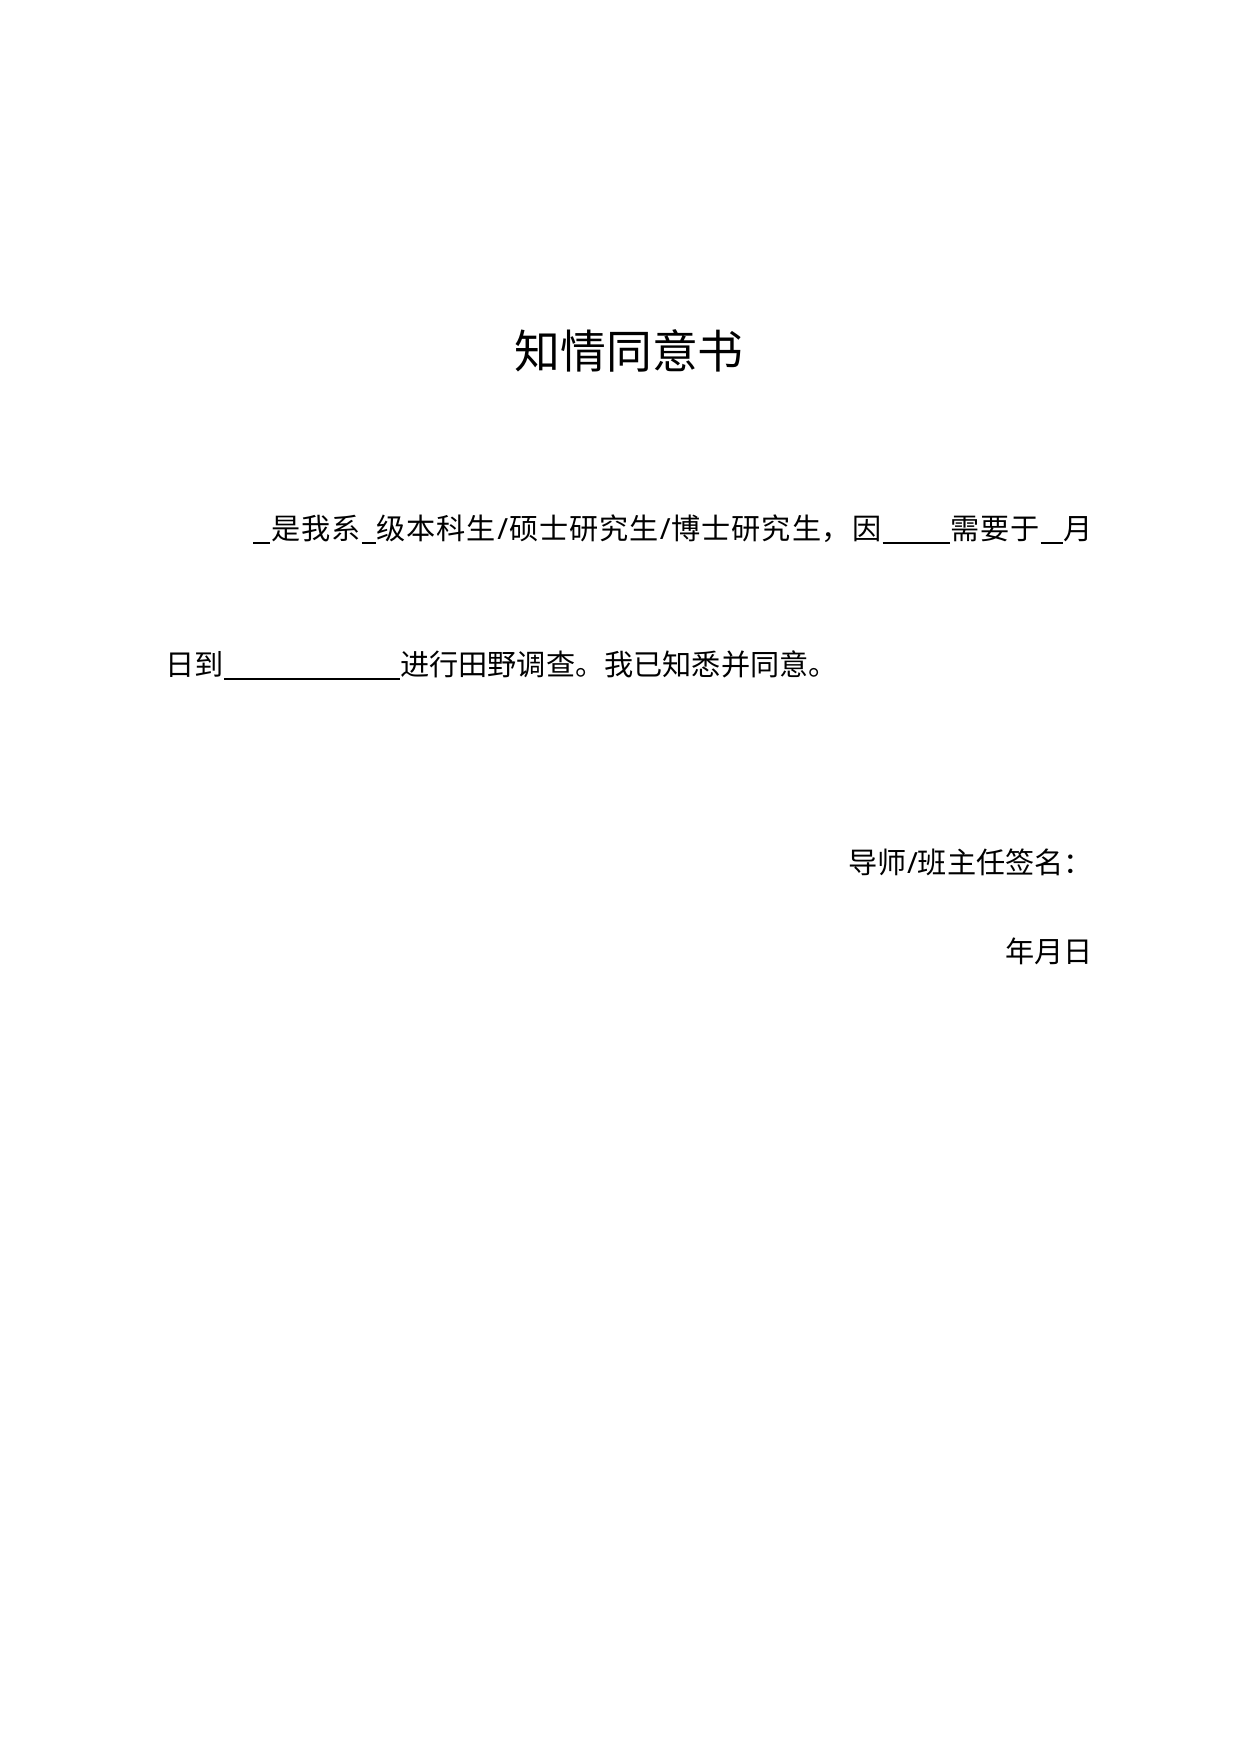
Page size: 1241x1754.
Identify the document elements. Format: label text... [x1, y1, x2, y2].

text 导师/班主任签名： [165, 827, 1092, 895]
title 知情同意书 [165, 315, 1092, 383]
text 年月日 [165, 916, 1092, 984]
text 是我系 级本科生/硕士研究生/博士研究生，因 需要于 月 日到 进行田野调查。我已知悉并同意。 [165, 493, 1092, 697]
